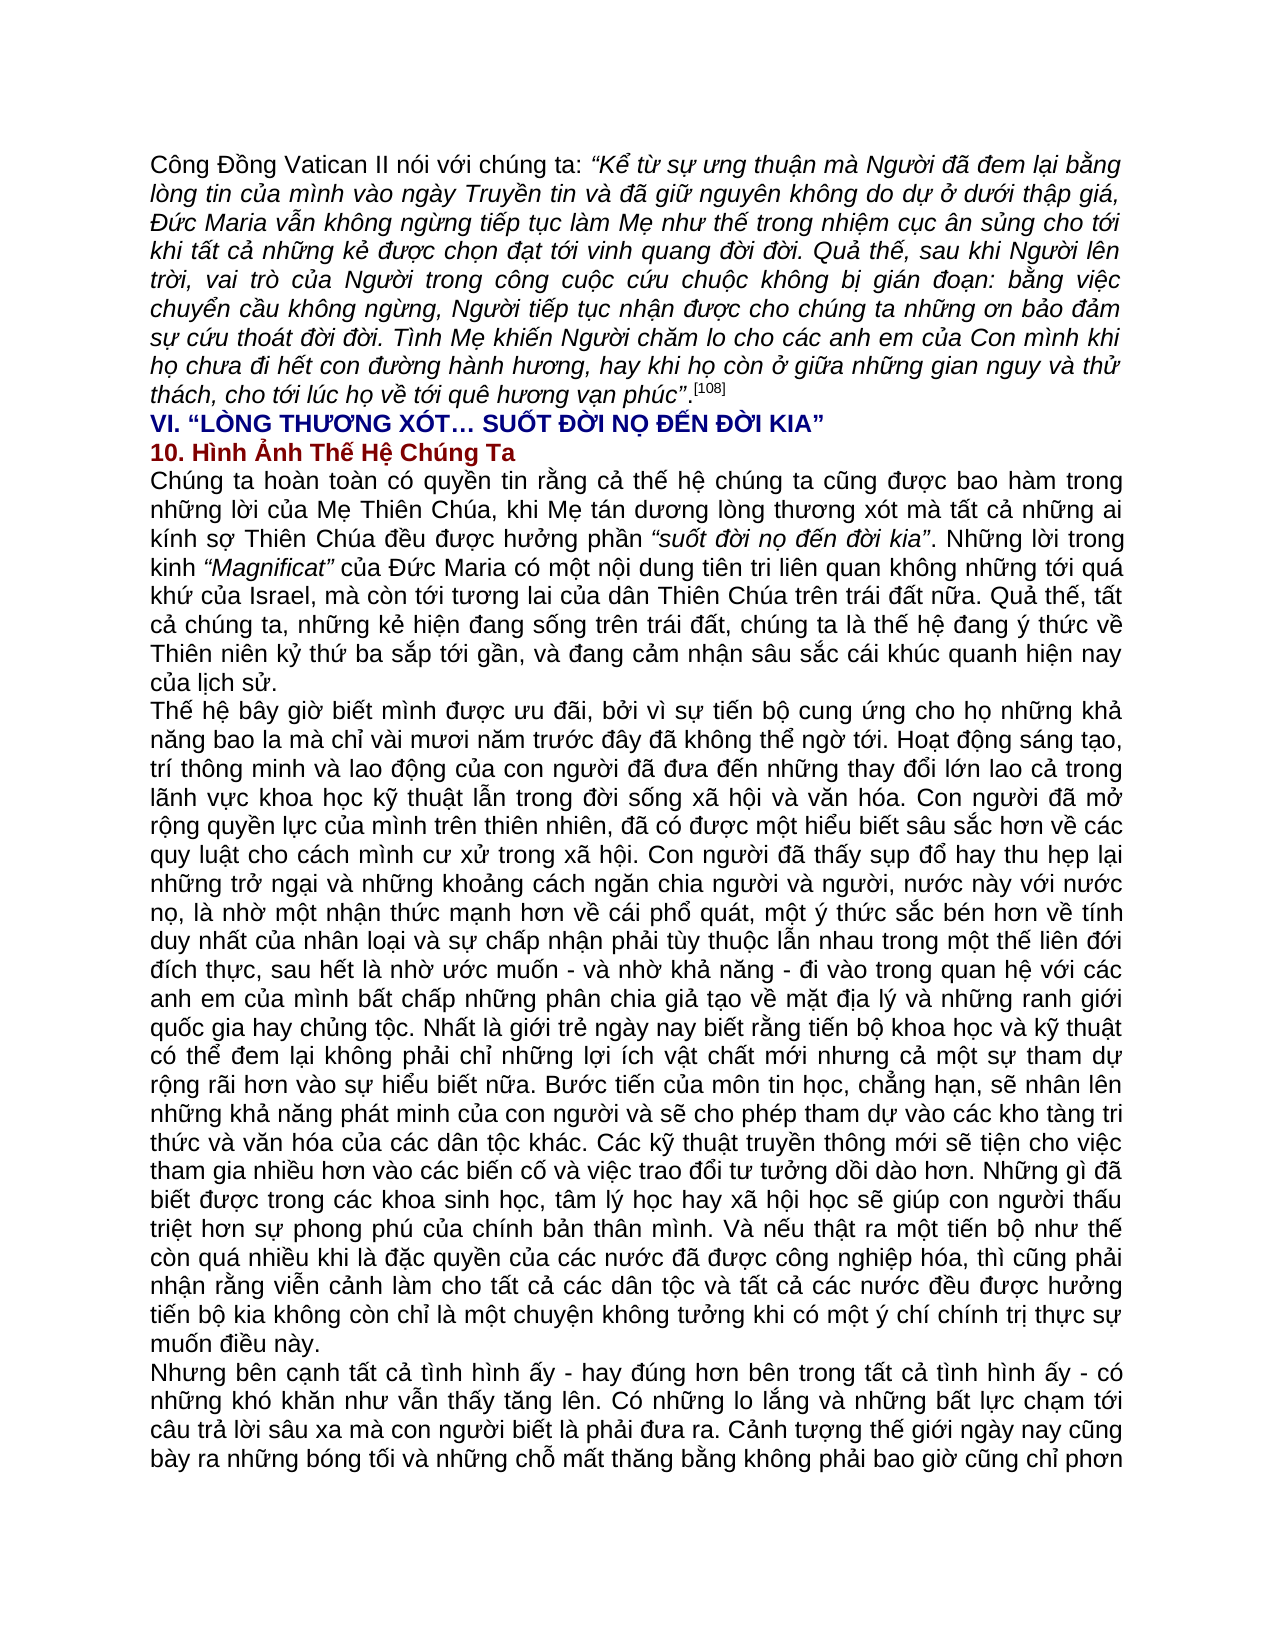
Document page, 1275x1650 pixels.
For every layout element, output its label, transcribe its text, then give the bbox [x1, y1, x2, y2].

text Công Đồng Vatican II nói với chúng ta: “Kể từ sự ưng thuận mà Người đã đem lại bằng lòng tin của mình vào ngày Truyền tin và đã giữ nguyên không do dự ở dưới thập giá, Đức Maria vẫn không ngừng tiếp tục làm Mẹ như thế trong nhiệm cục ân sủng cho tới khi tất cả những kẻ được chọn đạt tới vinh quang đời đời. Quả thế, sau khi Người lên trời, vai trò của Người trong công cuộc cứu chuộc không bị gián đoạn: bằng việc chuyển cầu không ngừng, Người tiếp tục nhận được cho chúng ta những ơn bảo đảm sự cứu thoát đời đời. Tình Mẹ khiến Người chăm lo cho các anh em của Con mình khi họ chưa đi hết con đường hành hương, hay khi họ còn ở giữa những gian nguy và thử thách, cho tới lúc họ về tới quê hương vạn phúc”.[108] [150, 150, 1125, 409]
text Thế hệ bây giờ biết mình được ưu đãi, bởi vì sự tiến bộ cung ứng cho họ những khả năng bao la mà chỉ vài mươi năm trước đây đã không thể ngờ tới. Hoạt động sáng tạo, trí thông minh và lao động của con người đã đưa đến những thay đổi lớn lao cả trong lãnh vực khoa học kỹ thuật lẫn trong đời sống xã hội và văn hóa. Con người đã mở rộng quyền lực của mình trên thiên nhiên, đã có được một hiểu biết sâu sắc hơn về các quy luật cho cách mình cư xử trong xã hội. Con người đã thấy sụp đổ hay thu hẹp lại những trở ngại và những khoảng cách ngăn chia người và người, nước này với nước nọ, là nhờ một nhận thức mạnh hơn về cái phổ quát, một ý thức sắc bén hơn về tính duy nhất của nhân loại và sự chấp nhận phải tùy thuộc lẫn nhau trong một thế liên đới đích thực, sau hết là nhờ ước muốn - và nhờ khả năng - đi vào trong quan hệ với các anh em của mình bất chấp những phân chia giả tạo về mặt địa lý và những ranh giới quốc gia hay chủng tộc. Nhất là giới trẻ ngày nay biết rằng tiến bộ khoa học và kỹ thuật có thể đem lại không phải chỉ những lợi ích vật chất mới nhưng cả một sự tham dự rộng rãi hơn vào sự hiểu biết nữa. Bước tiến của môn tin học, chẳng hạn, sẽ nhân lên những khả năng phát minh của con người và sẽ cho phép tham dự vào các kho tàng tri thức và văn hóa của các dân tộc khác. Các kỹ thuật truyền thông mới sẽ tiện cho việc tham gia nhiều hơn vào các biến cố và việc trao đổi tư tưởng dồi dào hơn. Những gì đã biết được trong các khoa sinh học, tâm lý học hay xã hội học sẽ giúp con người thấu triệt hơn sự phong phú của chính bản thân mình. Và nếu thật ra một tiến bộ như thế còn quá nhiều khi là đặc quyền của các nước đã được công nghiệp hóa, thì cũng phải nhận rằng viễn cảnh làm cho tất cả các dân tộc và tất cả các nước đều được hưởng tiến bộ kia không còn chỉ là một chuyện không tưởng khi có một ý chí chính trị thực sự muốn điều này. [150, 696, 1125, 1357]
text Chúng ta hoàn toàn có quyền tin rằng cả thế hệ chúng ta cũng được bao hàm trong những lời của Mẹ Thiên Chúa, khi Mẹ tán dương lòng thương xót mà tất cả những ai kính sợ Thiên Chúa đều được hưởng phần “suốt đời nọ đến đời kia”. Những lời trong kinh “Magnificat” của Đức Maria có một nội dung tiên tri liên quan không những tới quá khứ của Israel, mà còn tới tương lai của dân Thiên Chúa trên trái đất nữa. Quả thế, tất cả chúng ta, những kẻ hiện đang sống trên trái đất, chúng ta là thế hệ đang ý thức về Thiên niên kỷ thứ ba sắp tới gần, và đang cảm nhận sâu sắc cái khúc quanh hiện nay của lịch sử. [150, 466, 1125, 696]
text 10. Hình Ảnh Thế Hệ Chúng Ta [150, 437, 1125, 466]
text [150, 1357, 1125, 1472]
text VI. “LÒNG THƯƠNG XÓT… SUỐT ĐỜI NỌ ĐẾN ĐỜI KIA” [150, 409, 1125, 437]
